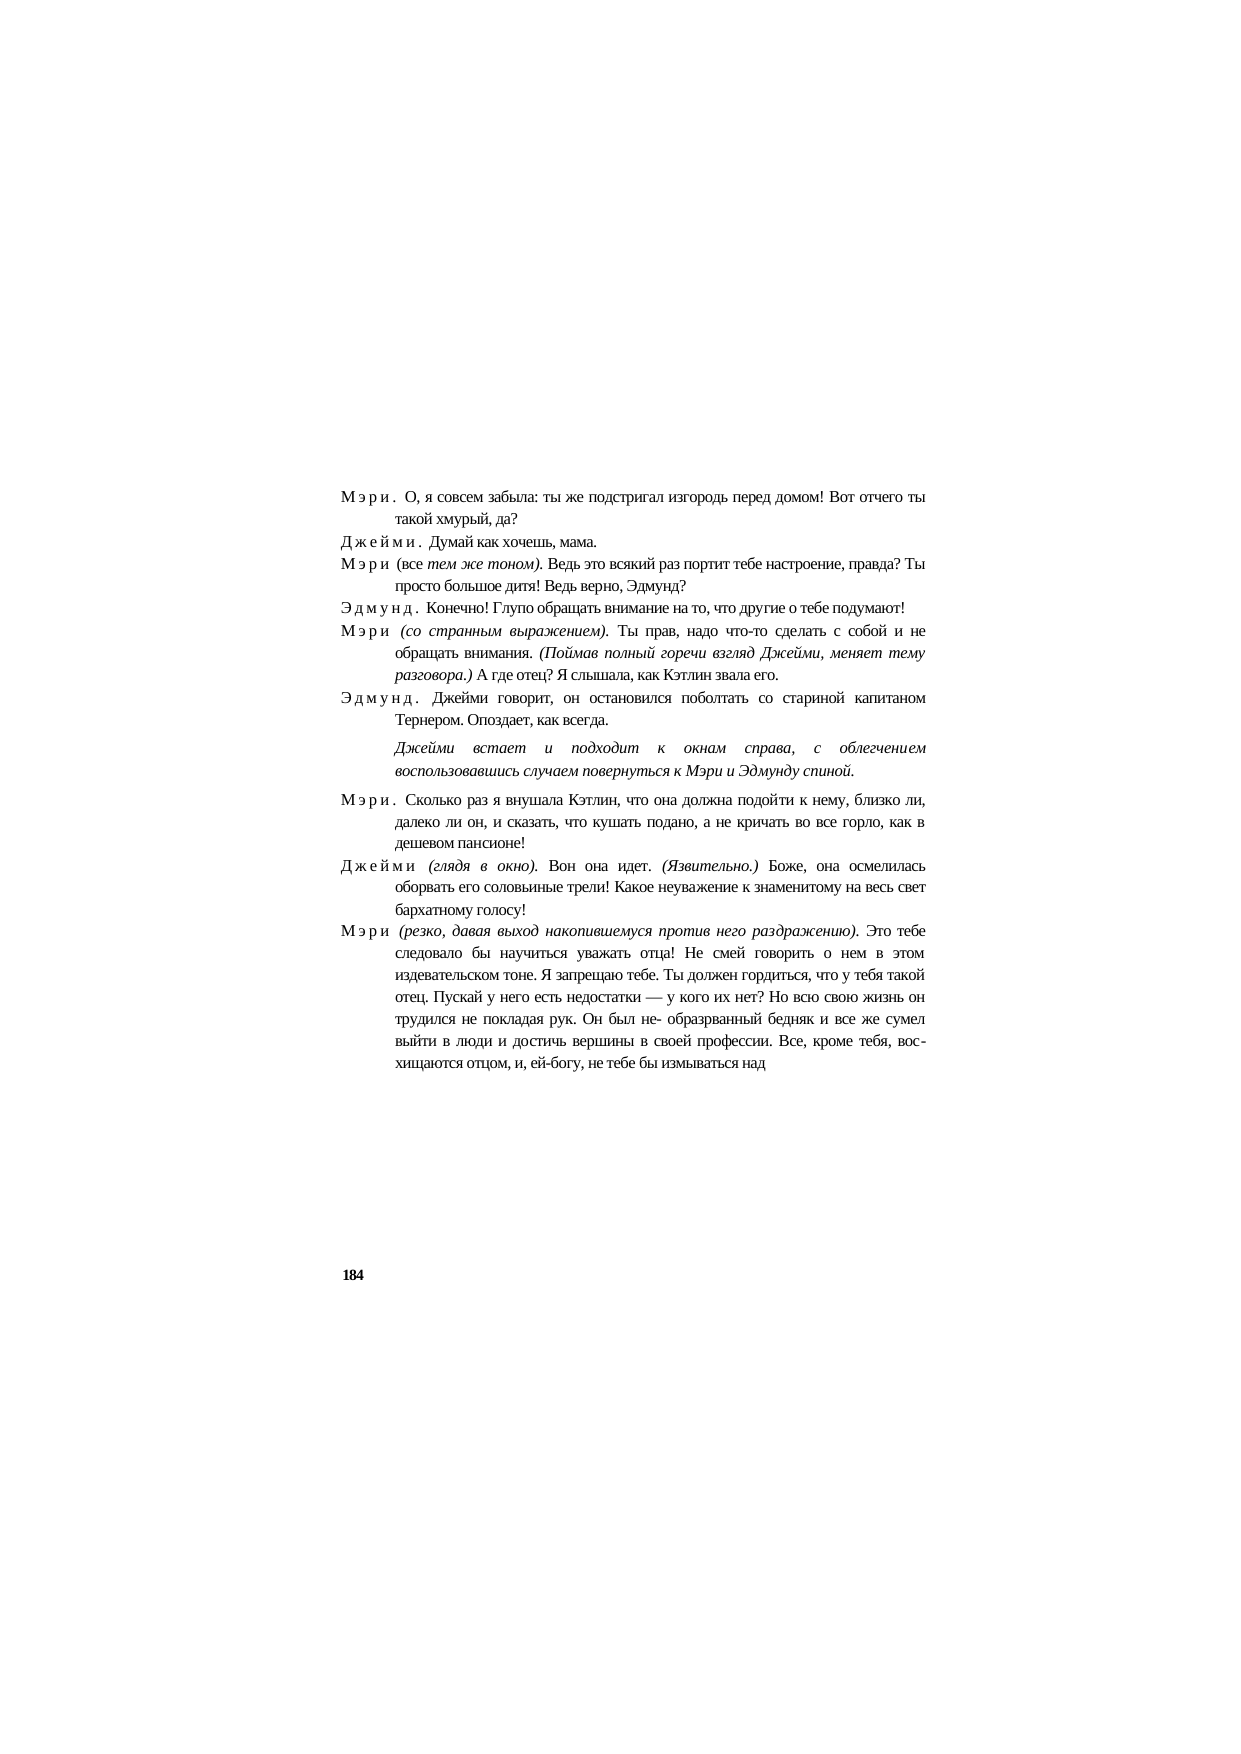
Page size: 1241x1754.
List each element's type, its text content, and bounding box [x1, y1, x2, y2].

text Джейми (глядя в окно). Вон она идет. (Язвительно.) Боже, она осмелилась оборвать его соловьиные трели! Какое неуважение к знаменитому на весь свет бархатному голосу! [341, 853, 926, 919]
text 184 [342, 1268, 934, 1284]
text Мэри (все тем же тоном). Ведь это всякий раз портит тебе настроение, правда? Ты просто большое дитя! Ведь верно, Эдмунд? [341, 551, 926, 596]
text Мэри (резко, давая выход накопившемуся против него раздражению). Это тебе следовало бы научиться уважать отца! Не смей говорить о нем в этом издевательском тоне. Я запрещаю тебе. Ты должен гордиться, что у тебя такой отец. Пускай у него есть недостатки — у кого их нет? Но всю свою жизнь он трудился не покладая рук. Он был не- образрванный бедняк и все же сумел выйти в люди и достичь вершины в своей профессии. Все, кроме тебя, восхищаются отцом, и, ей-богу, не тебе бы измываться над [341, 919, 926, 1073]
text Эдмунд. Конечно! Глупо обращать внимание на то, что другие о тебе подумают! [341, 596, 926, 618]
text Джейми. Думай как хочешь, мама. [341, 529, 928, 551]
text Мэри. О, я совсем забыла: ты же подстригал изгородь перед домом! Вот отчего ты такой хмурый, да? [341, 484, 926, 529]
text Мэри. Сколько раз я внушала Кэтлин, что она должна подойти к нему, близко ли, далеко ли он, и сказать, что кушать подано, а не кричать во все горло, как в дешевом пансионе! [341, 787, 926, 853]
text Мэри (со странным выражением). Ты прав, надо что-то сделать с собой и не обращать внимания. (Поймав полный горечи взгляд Джейми, меняет тему разговора.) А где отец? Я слышала, как Кэтлин звала его. [341, 618, 926, 685]
text Джейми встает и подходит к окнам справа, с облегчением воспользовавшись случаем повернуться к Мэри и Эдмунду спиной. [395, 736, 926, 781]
text Эдмунд. Джейми говорит, он остановился поболтать со стариной капитаном Тернером. Опоздает, как всегда. [341, 685, 926, 730]
